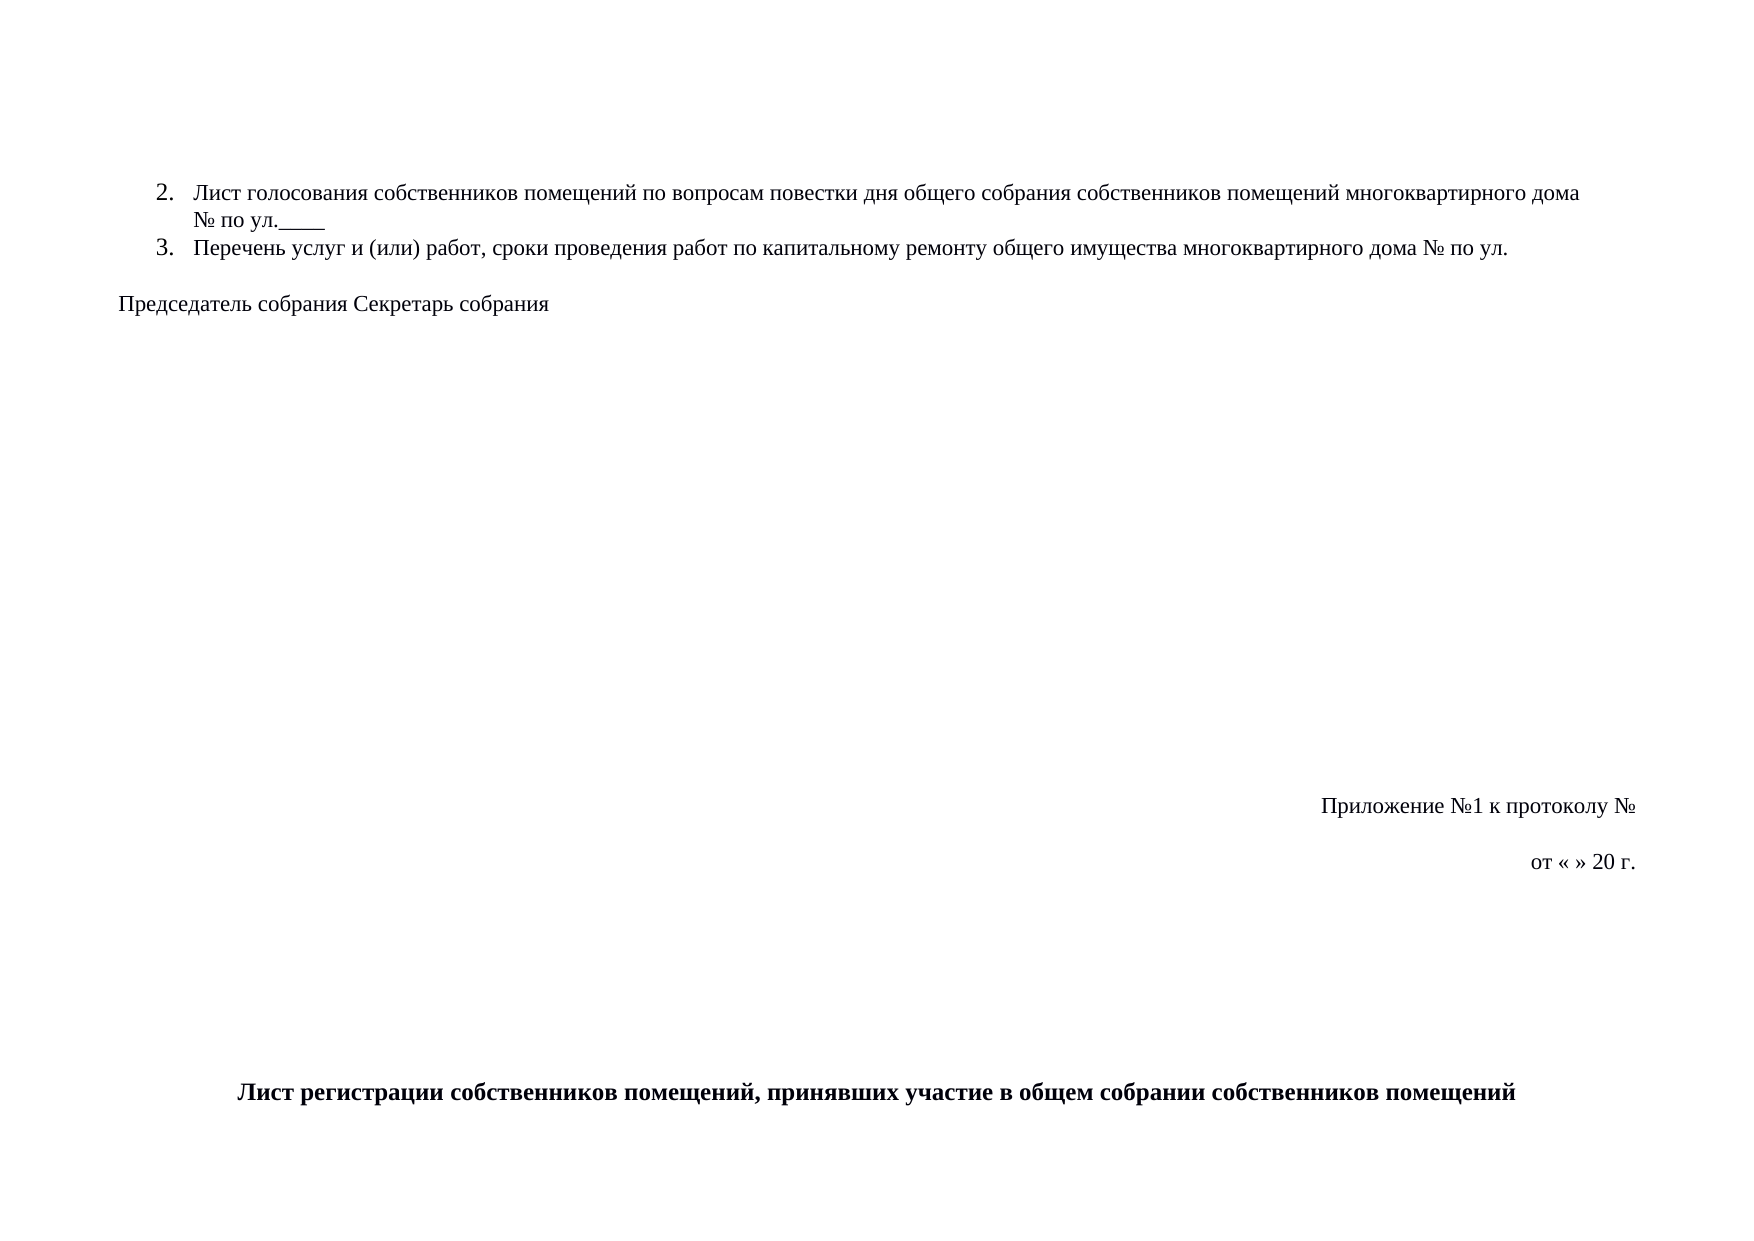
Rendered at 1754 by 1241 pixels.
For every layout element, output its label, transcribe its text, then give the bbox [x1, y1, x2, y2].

text Председатель собрания Секретарь собрания [118, 290, 1594, 317]
text Лист регистрации собственников помещений, принявших участие в общем собрании собственников помещений [118, 1077, 1636, 1106]
text от « » 20 г. [663, 848, 1636, 874]
list Лист голосования собственников помещений по вопросам повестки дня общего собрания собственников помещений многоквартирного дома № по ул.____ [156, 177, 1594, 232]
list Перечень услуг и (или) работ, сроки проведения работ по капитальному ремонту общего имущества многоквартирного дома № по ул. [156, 232, 1594, 261]
text Приложение №1 к протоколу № [663, 792, 1636, 819]
